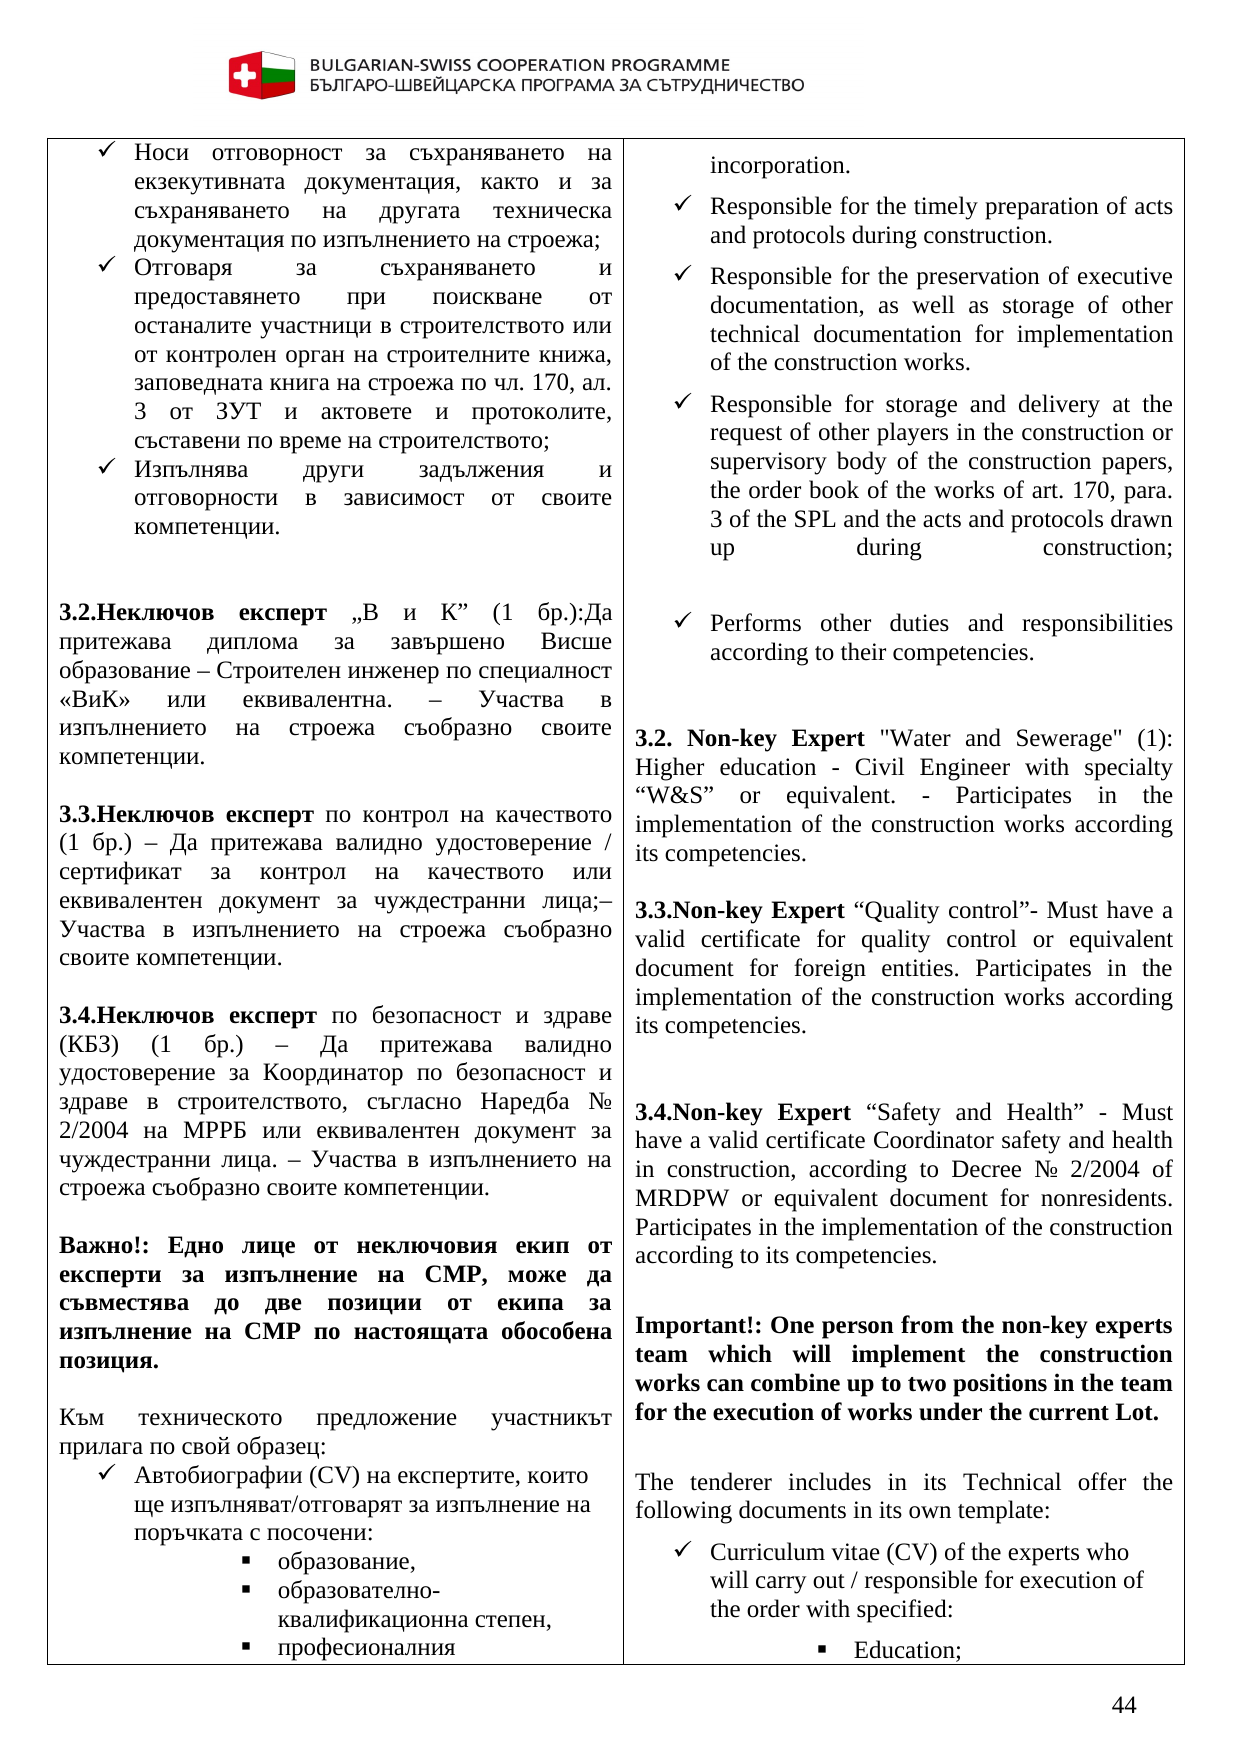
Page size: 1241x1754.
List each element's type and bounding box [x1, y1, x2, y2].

picture [192, 12, 865, 138]
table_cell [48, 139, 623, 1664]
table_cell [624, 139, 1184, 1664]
